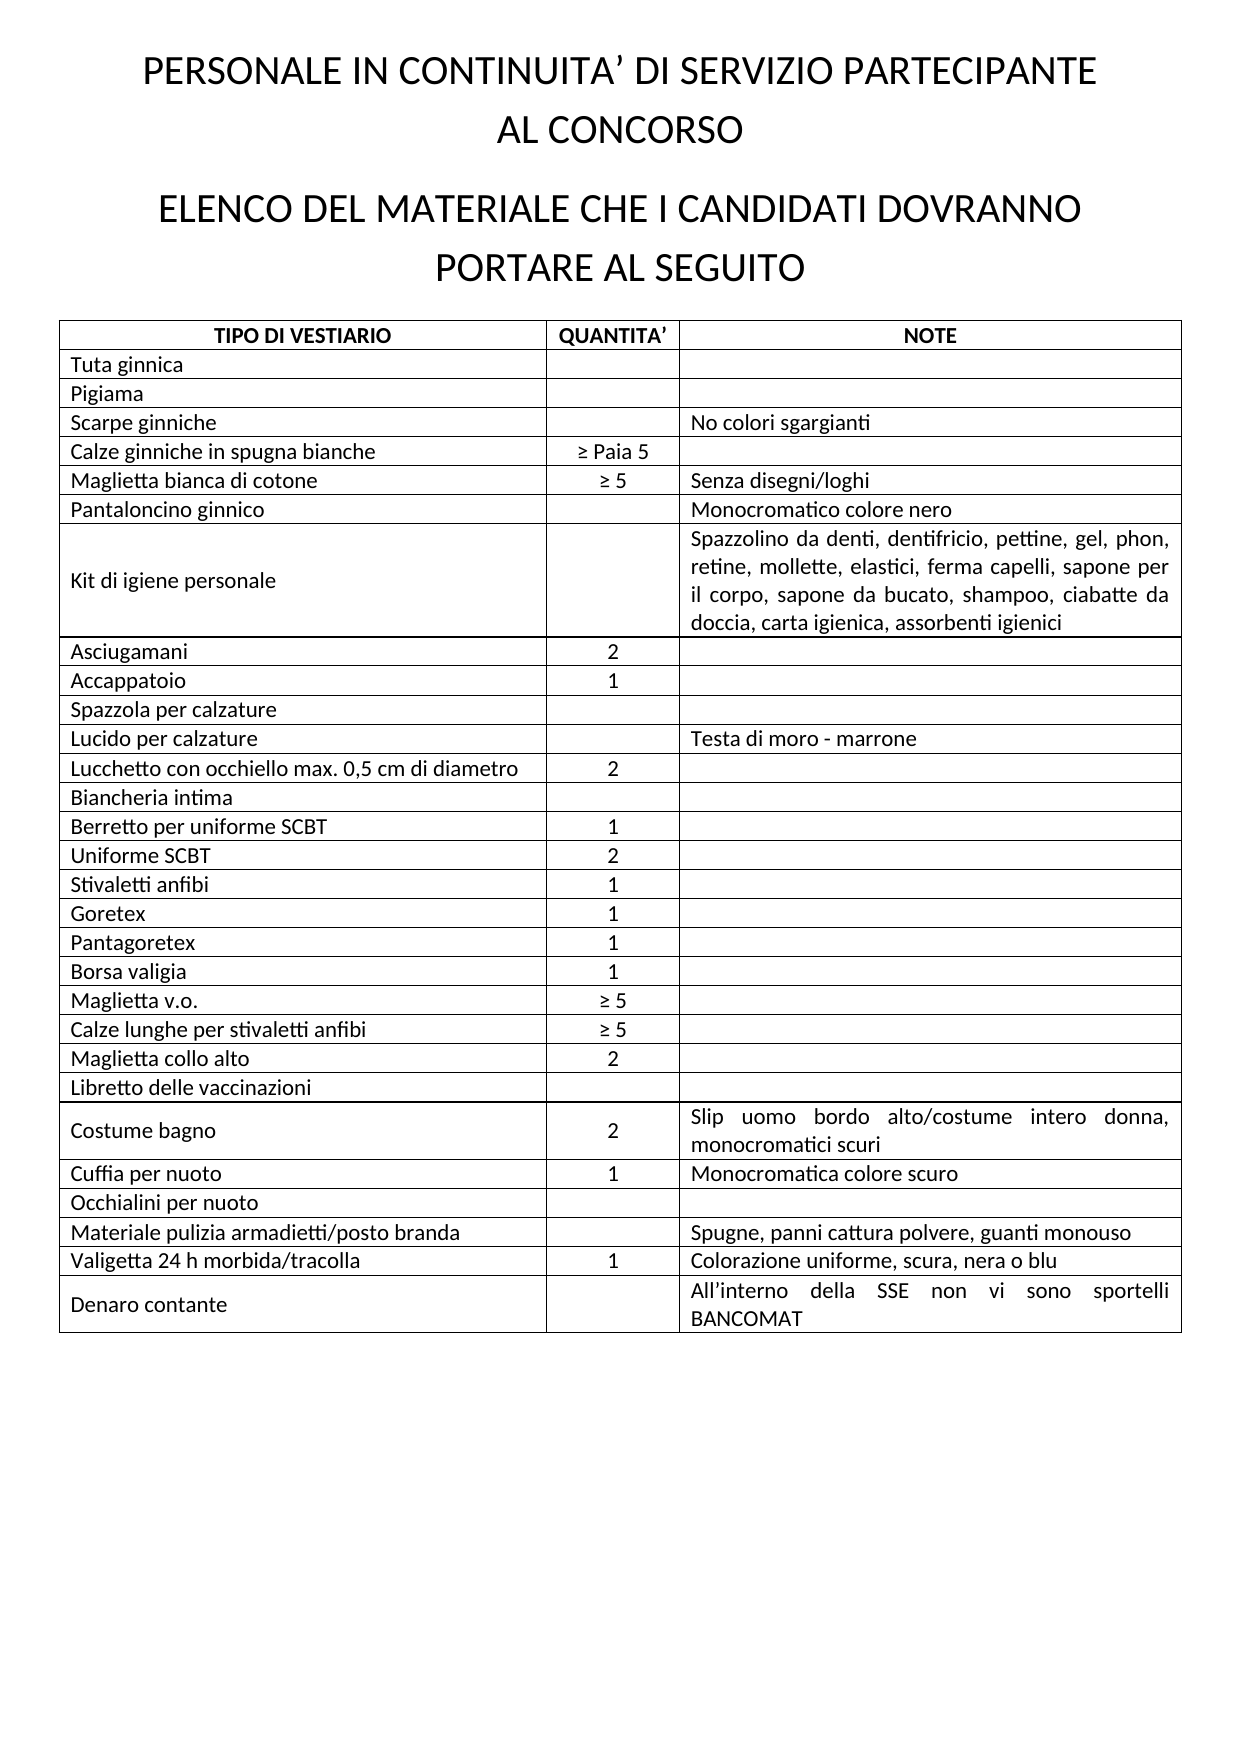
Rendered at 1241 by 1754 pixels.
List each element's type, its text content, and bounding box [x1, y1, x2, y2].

table_cell Valigetta 24 h morbida/tracolla [60, 1247, 546, 1275]
table_cell [680, 638, 1181, 665]
table_cell [680, 379, 1181, 407]
table_cell ≥ 5 [547, 986, 679, 1014]
table_cell [547, 725, 679, 753]
table_cell Kit di igiene personale [60, 524, 546, 636]
table_cell [547, 1073, 679, 1101]
table_cell Testa di moro - marrone [680, 725, 1181, 753]
table_cell Colorazione uniforme, scura, nera o blu [680, 1247, 1181, 1275]
table_cell ≥ 5 [547, 1015, 679, 1043]
table_cell Calze lunghe per stivaletti anfibi [60, 1015, 546, 1043]
table_cell [547, 524, 679, 636]
table_cell [680, 899, 1181, 927]
table_cell [547, 350, 679, 378]
table_cell Spugne, panni cattura polvere, guanti monouso [680, 1218, 1181, 1246]
table_cell 1 [547, 812, 679, 840]
table_cell 1 [547, 666, 679, 694]
table_cell [547, 379, 679, 407]
table_cell 1 [547, 957, 679, 985]
table_cell Costume bagno [60, 1103, 546, 1158]
table_cell Scarpe ginniche [60, 408, 546, 436]
table_cell [547, 1189, 679, 1217]
table_cell [680, 754, 1181, 782]
table_cell Cuffia per nuoto [60, 1160, 546, 1187]
table_cell 2 [547, 754, 679, 782]
table_cell Stivaletti anfibi [60, 870, 546, 898]
table_cell All’interno della SSE non vi sono sportelli BANCOMAT [680, 1276, 1181, 1332]
table_cell [680, 957, 1181, 985]
table_cell 1 [547, 1247, 679, 1275]
table_cell [680, 841, 1181, 869]
table_cell 2 [547, 638, 679, 665]
table_cell [680, 666, 1181, 694]
table_cell Asciugamani [60, 638, 546, 665]
table_cell Pantagoretex [60, 928, 546, 956]
table_cell Spazzola per calzature [60, 696, 546, 723]
table_cell Monocromatica colore scuro [680, 1160, 1181, 1187]
table_cell Maglietta v.o. [60, 986, 546, 1014]
table_cell [547, 1218, 679, 1246]
table_cell Calze ginniche in spugna bianche [60, 437, 546, 465]
table_cell [680, 350, 1181, 378]
table_cell ≥ Paia 5 [547, 437, 679, 465]
table_cell [680, 1015, 1181, 1043]
table_cell Spazzolino da denti, dentifricio, pettine, gel, phon, retine, mollette, elastici, ferma capelli, sapone per il corpo, sapone da bucato, shampoo, ciabatte da doccia, carta igienica, assorbenti igienici [680, 524, 1181, 636]
table_cell Libretto delle vaccinazioni [60, 1073, 546, 1101]
table_cell [680, 1073, 1181, 1101]
table_cell Accappatoio [60, 666, 546, 694]
table_cell [680, 1189, 1181, 1217]
table_cell [547, 1276, 679, 1332]
table_cell Senza disegni/loghi [680, 466, 1181, 494]
table_cell 1 [547, 899, 679, 927]
table_cell [547, 696, 679, 723]
table_cell [680, 696, 1181, 723]
text ELENCO DEL MATERIALE CHE I CANDIDATI DOVRANNO PORTARE AL SEGUITO [118, 182, 1122, 291]
table_cell [547, 495, 679, 523]
table_cell ≥ 5 [547, 466, 679, 494]
table_cell Monocromatico colore nero [680, 495, 1181, 523]
table_cell 2 [547, 1103, 679, 1158]
table_cell 2 [547, 1044, 679, 1072]
table_cell Materiale pulizia armadietti/posto branda [60, 1218, 546, 1246]
table_cell Slip uomo bordo alto/costume intero donna, monocromatici scuri [680, 1103, 1181, 1158]
table_cell [680, 986, 1181, 1014]
table_cell Uniforme SCBT [60, 841, 546, 869]
table_cell No colori sgargianti [680, 408, 1181, 436]
table_cell [680, 437, 1181, 465]
table_header NOTE [680, 321, 1181, 349]
table_cell 1 [547, 928, 679, 956]
table_cell Borsa valigia [60, 957, 546, 985]
table_cell [680, 812, 1181, 840]
table_cell Denaro contante [60, 1276, 546, 1332]
table_cell [680, 928, 1181, 956]
table_cell Lucchetto con occhiello max. 0,5 cm di diametro [60, 754, 546, 782]
table_cell [547, 408, 679, 436]
table_cell 1 [547, 1160, 679, 1187]
table_cell [680, 870, 1181, 898]
table_cell [680, 1044, 1181, 1072]
table_header TIPO DI VESTIARIO [60, 321, 546, 349]
table_cell 1 [547, 870, 679, 898]
table_cell Occhialini per nuoto [60, 1189, 546, 1217]
table_cell Pantaloncino ginnico [60, 495, 546, 523]
table_cell Maglietta collo alto [60, 1044, 546, 1072]
table_cell Tuta ginnica [60, 350, 546, 378]
table_cell 2 [547, 841, 679, 869]
table_cell [680, 783, 1181, 811]
table_header QUANTITA’ [547, 321, 679, 349]
table_cell Pigiama [60, 379, 546, 407]
text PERSONALE IN CONTINUITA’ DI SERVIZIO PARTECIPANTE AL CONCORSO [118, 44, 1122, 154]
table_cell Goretex [60, 899, 546, 927]
table_cell [547, 783, 679, 811]
table_cell Lucido per calzature [60, 725, 546, 753]
table_cell Biancheria intima [60, 783, 546, 811]
table_cell Berretto per uniforme SCBT [60, 812, 546, 840]
table_cell Maglietta bianca di cotone [60, 466, 546, 494]
